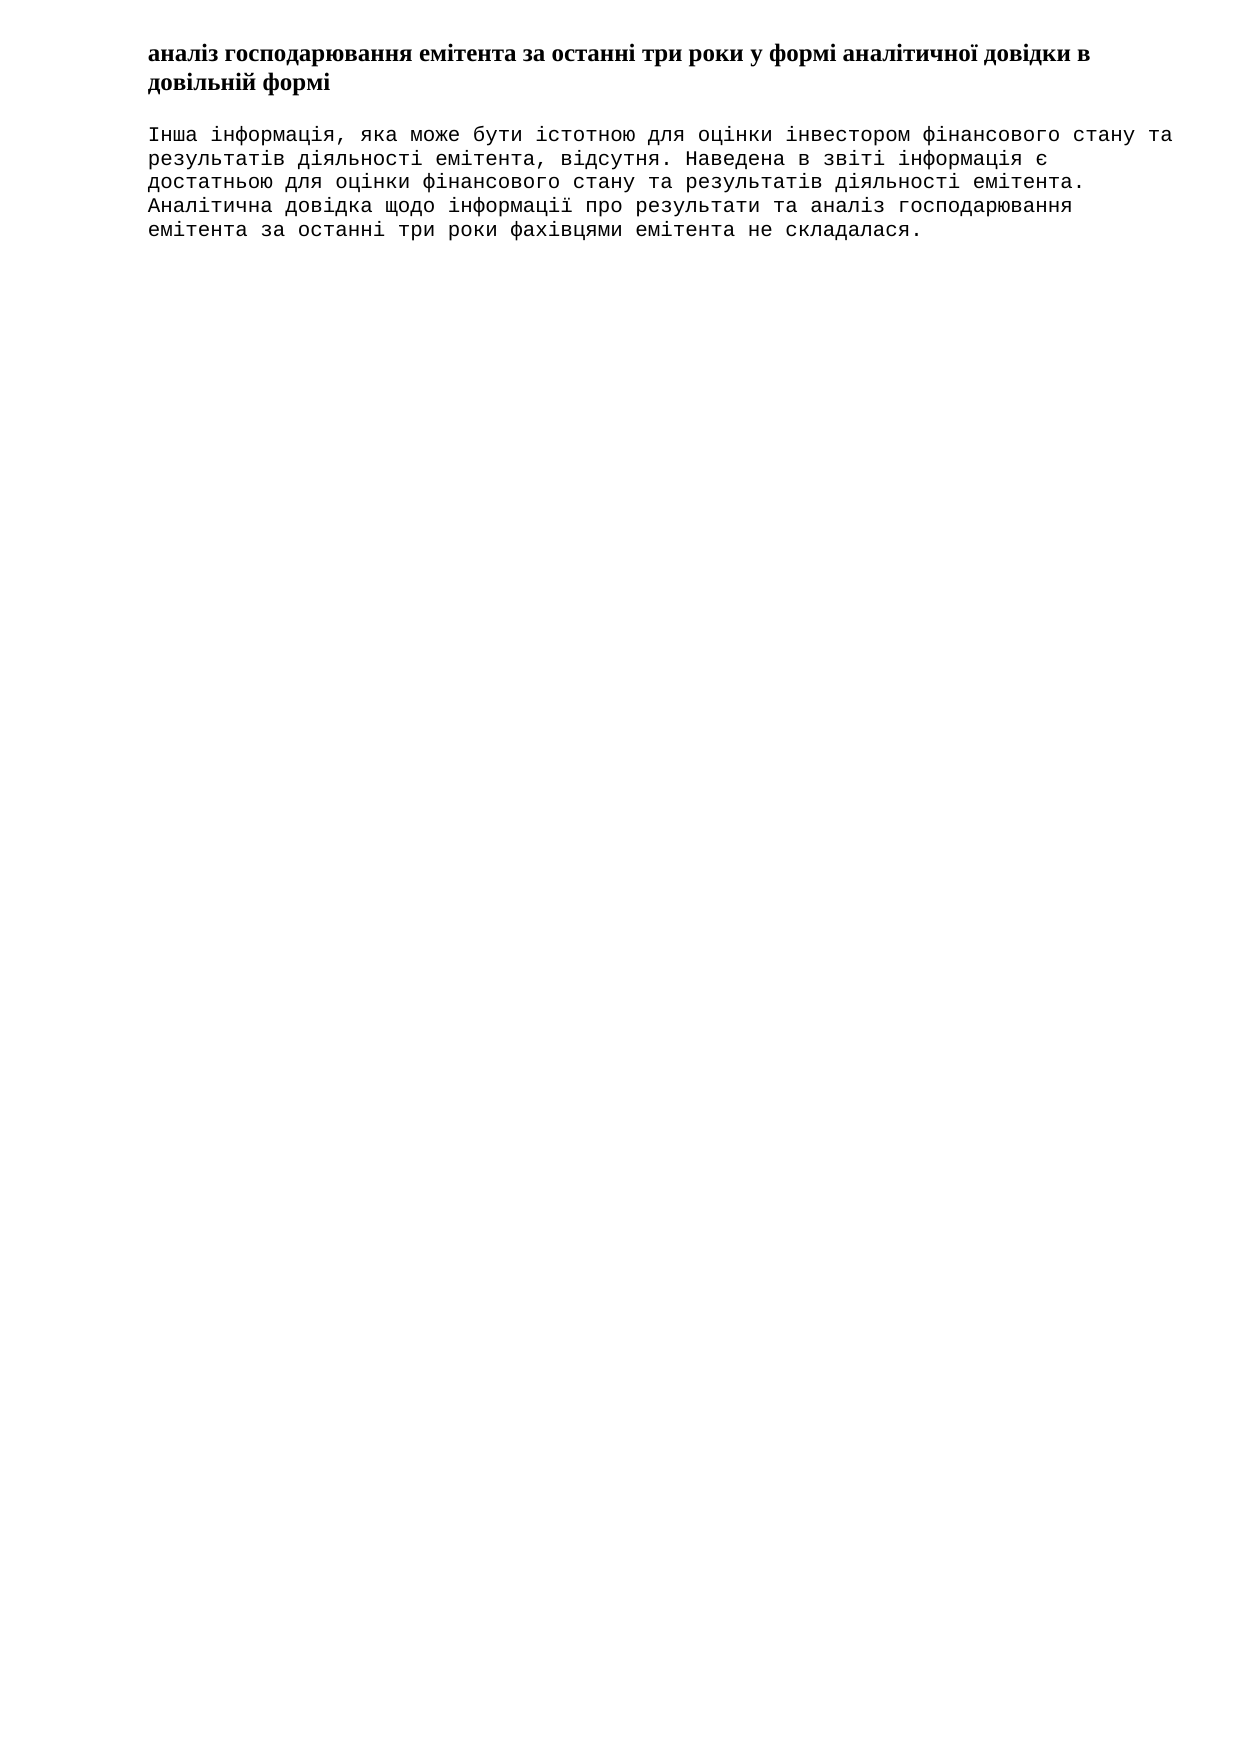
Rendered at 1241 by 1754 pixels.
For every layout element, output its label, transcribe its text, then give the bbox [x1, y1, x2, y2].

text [148, 38, 1181, 95]
text Інша інформація, яка може бути істотною для оцінки інвестором фінансового стану та результатів діяльності емітента, відсутня. Наведена в звіті інформація є достатньою для оцінки фінансового стану та результатів діяльності емітента. Аналітична довідка щодо інформації про результати та аналіз господарювання емітента за останні три роки фахівцями емітента не складалася. [148, 124, 1181, 242]
